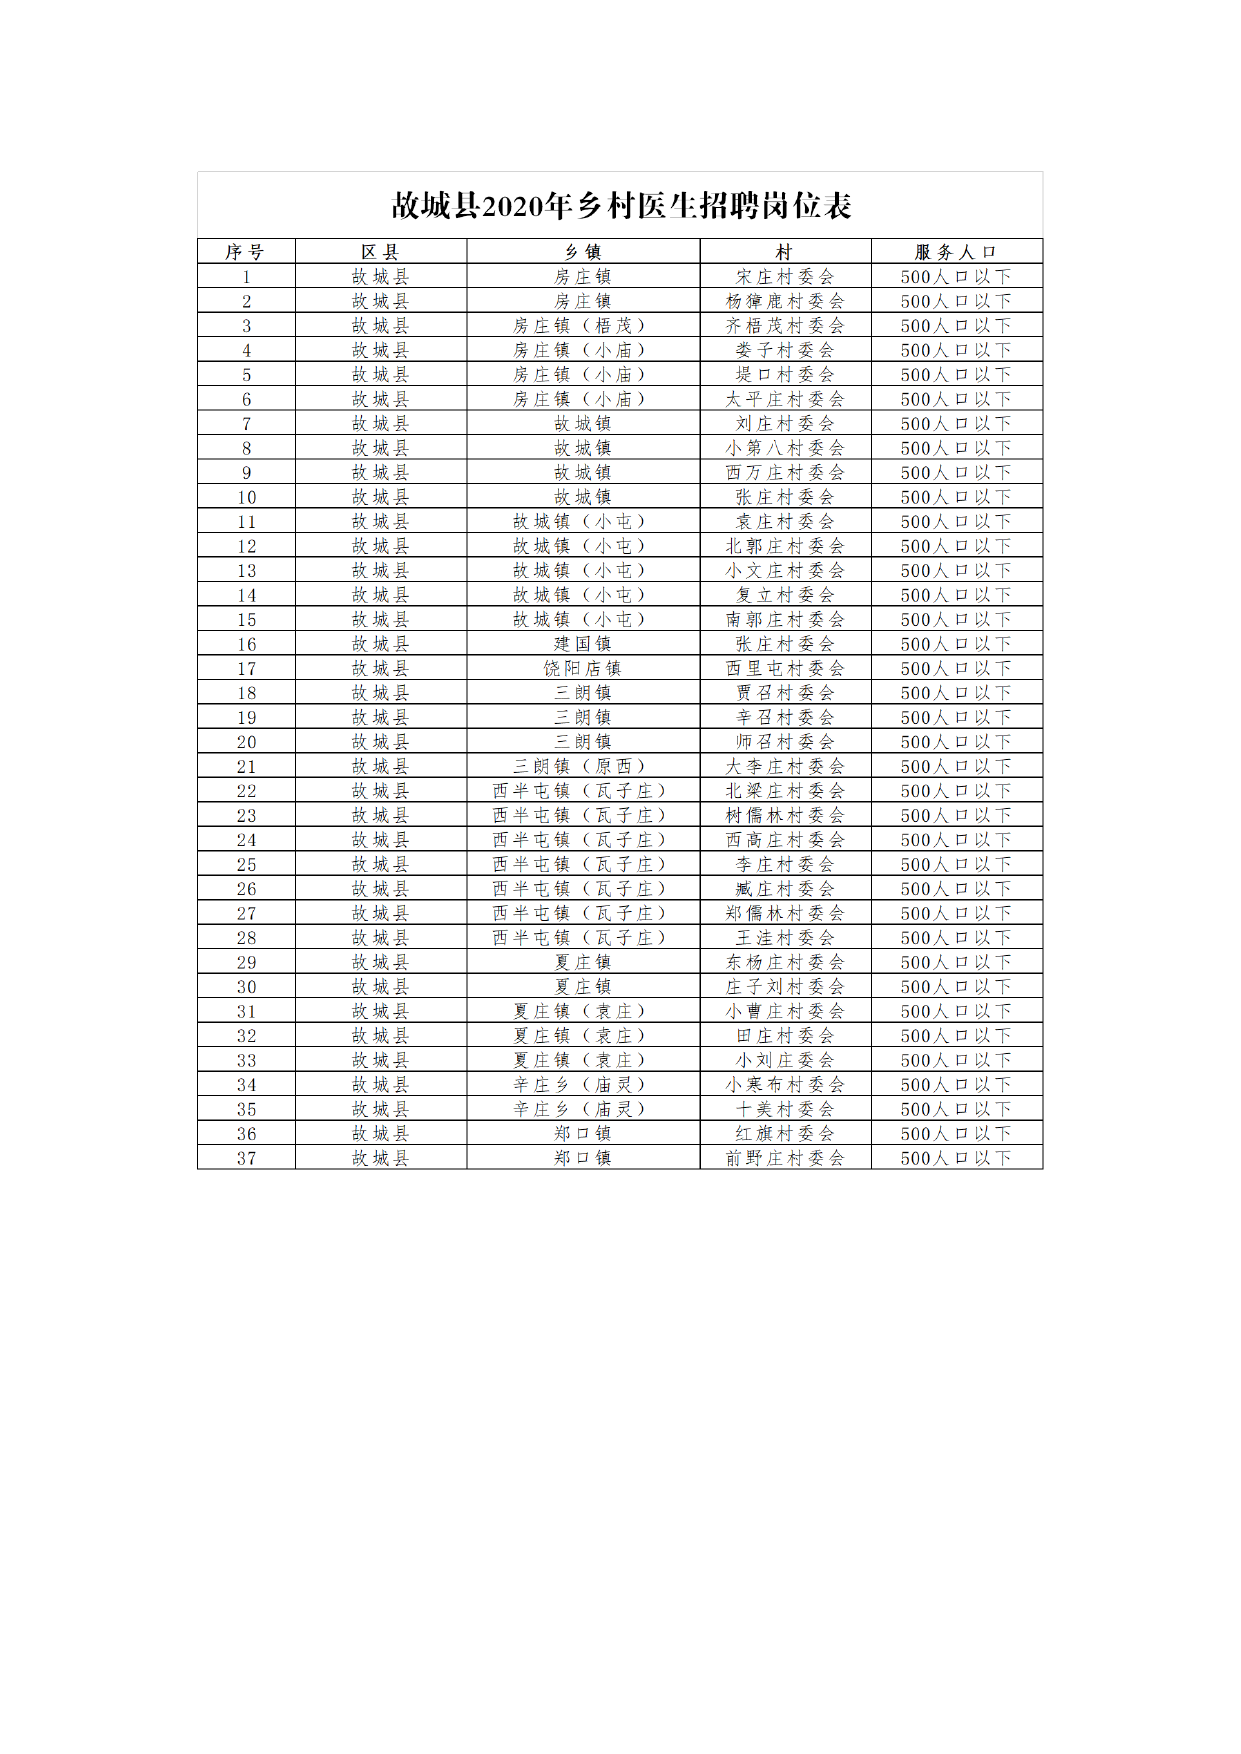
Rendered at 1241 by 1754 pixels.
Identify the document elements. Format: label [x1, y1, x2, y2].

picture [187, 162, 1053, 1179]
